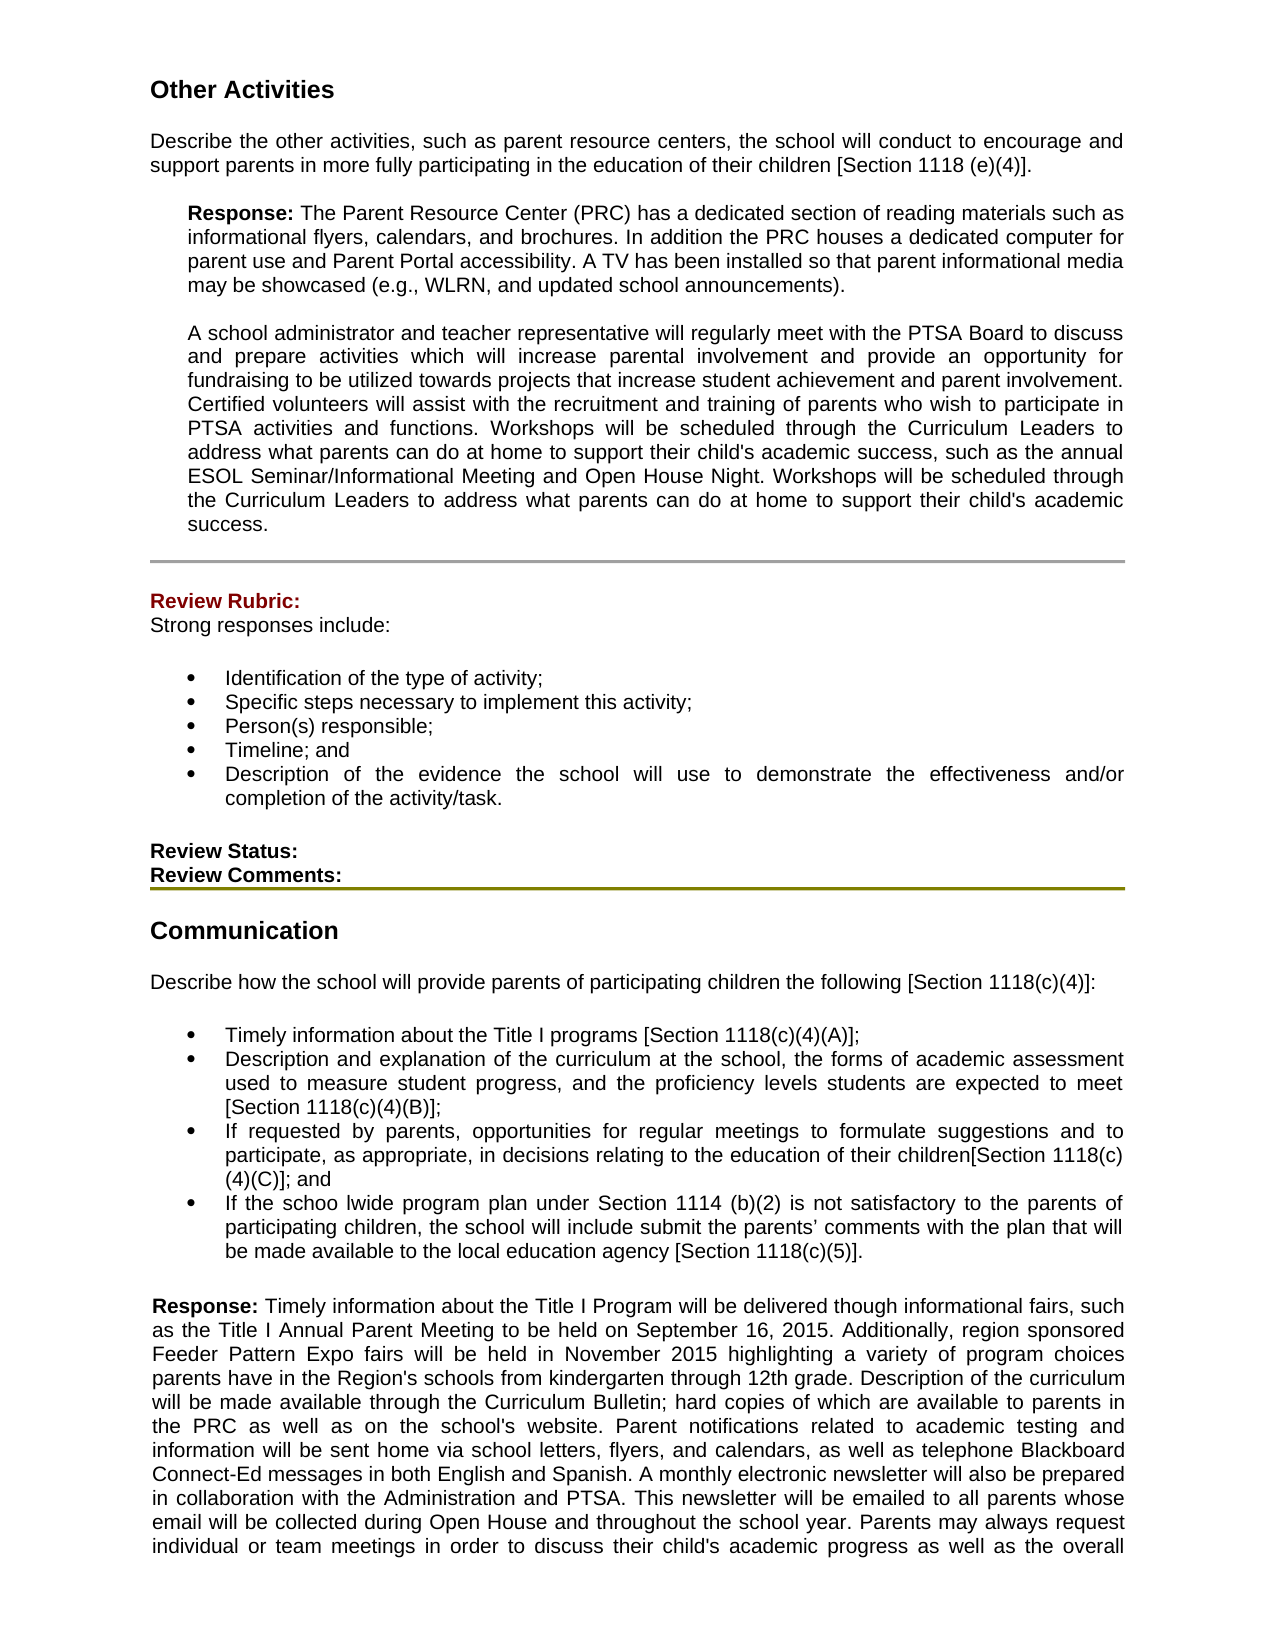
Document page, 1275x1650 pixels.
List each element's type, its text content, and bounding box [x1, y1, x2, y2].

text Describe the other activities, such as parent resource centers, the school will conduct to encourage and support parents in more fully participating in the education of their children [Section 1118 (e)(4)]. [150, 129, 1125, 177]
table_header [151, 1293, 1128, 1559]
list Description of the evidence the school will use to demonstrate the effectiveness and/or completion of the activity/task. [187, 762, 1125, 810]
list Description and explanation of the curriculum at the school, the forms of academic assessment used to measure student progress, and the proficiency levels students are expected to meet [Section 1118(c)(4)(B)]; [187, 1047, 1125, 1119]
text Strong responses include: [150, 613, 1125, 637]
list Person(s) responsible; [187, 714, 1125, 738]
text Other Activities [150, 75, 1125, 104]
text Describe how the school will provide parents of participating children the following [Section 1118(c)(4)]: [150, 970, 1125, 994]
list If requested by parents, opportunities for regular meetings to formulate suggestions and to participate, as appropriate, in decisions relating to the education of their children[Section 1118(c)(4)(C)]; and [187, 1119, 1125, 1191]
text Response: The Parent Resource Center (PRC) has a dedicated section of reading materials such as informational flyers, calendars, and brochures. In addition the PRC houses a dedicated computer for parent use and Parent Portal accessibility. A TV has been installed so that parent informational media may be showcased (e.g., WLRN, and updated school announcements). [187, 201, 1125, 296]
list Timely information about the Title I programs [Section 1118(c)(4)(A)]; [187, 1023, 1125, 1047]
list If the schoo lwide program plan under Section 1114 (b)(2) is not satisfactory to the parents of participating children, the school will include submit the parents’ comments with the plan that will be made available to the local education agency [Section 1118(c)(5)]. [187, 1191, 1125, 1263]
text Review Status: [150, 839, 1125, 863]
list Timeline; and [187, 738, 1125, 762]
text Review Comments: [150, 863, 1125, 887]
text Communication [150, 916, 1125, 945]
list Identification of the type of activity; [187, 666, 1125, 690]
list Specific steps necessary to implement this activity; [187, 690, 1125, 714]
text A school administrator and teacher representative will regularly meet with the PTSA Board to discuss and prepare activities which will increase parental involvement and provide an opportunity for fundraising to be utilized towards projects that increase student achievement and parent involvement. Certified volunteers will assist with the recruitment and training of parents who wish to participate in PTSA activities and functions. Workshops will be scheduled through the Curriculum Leaders to address what parents can do at home to support their child's academic success, such as the annual ESOL Seminar/Informational Meeting and Open House Night. Workshops will be scheduled through the Curriculum Leaders to address what parents can do at home to support their child's academic success. [187, 296, 1125, 536]
text Review Rubric: [150, 589, 1125, 613]
